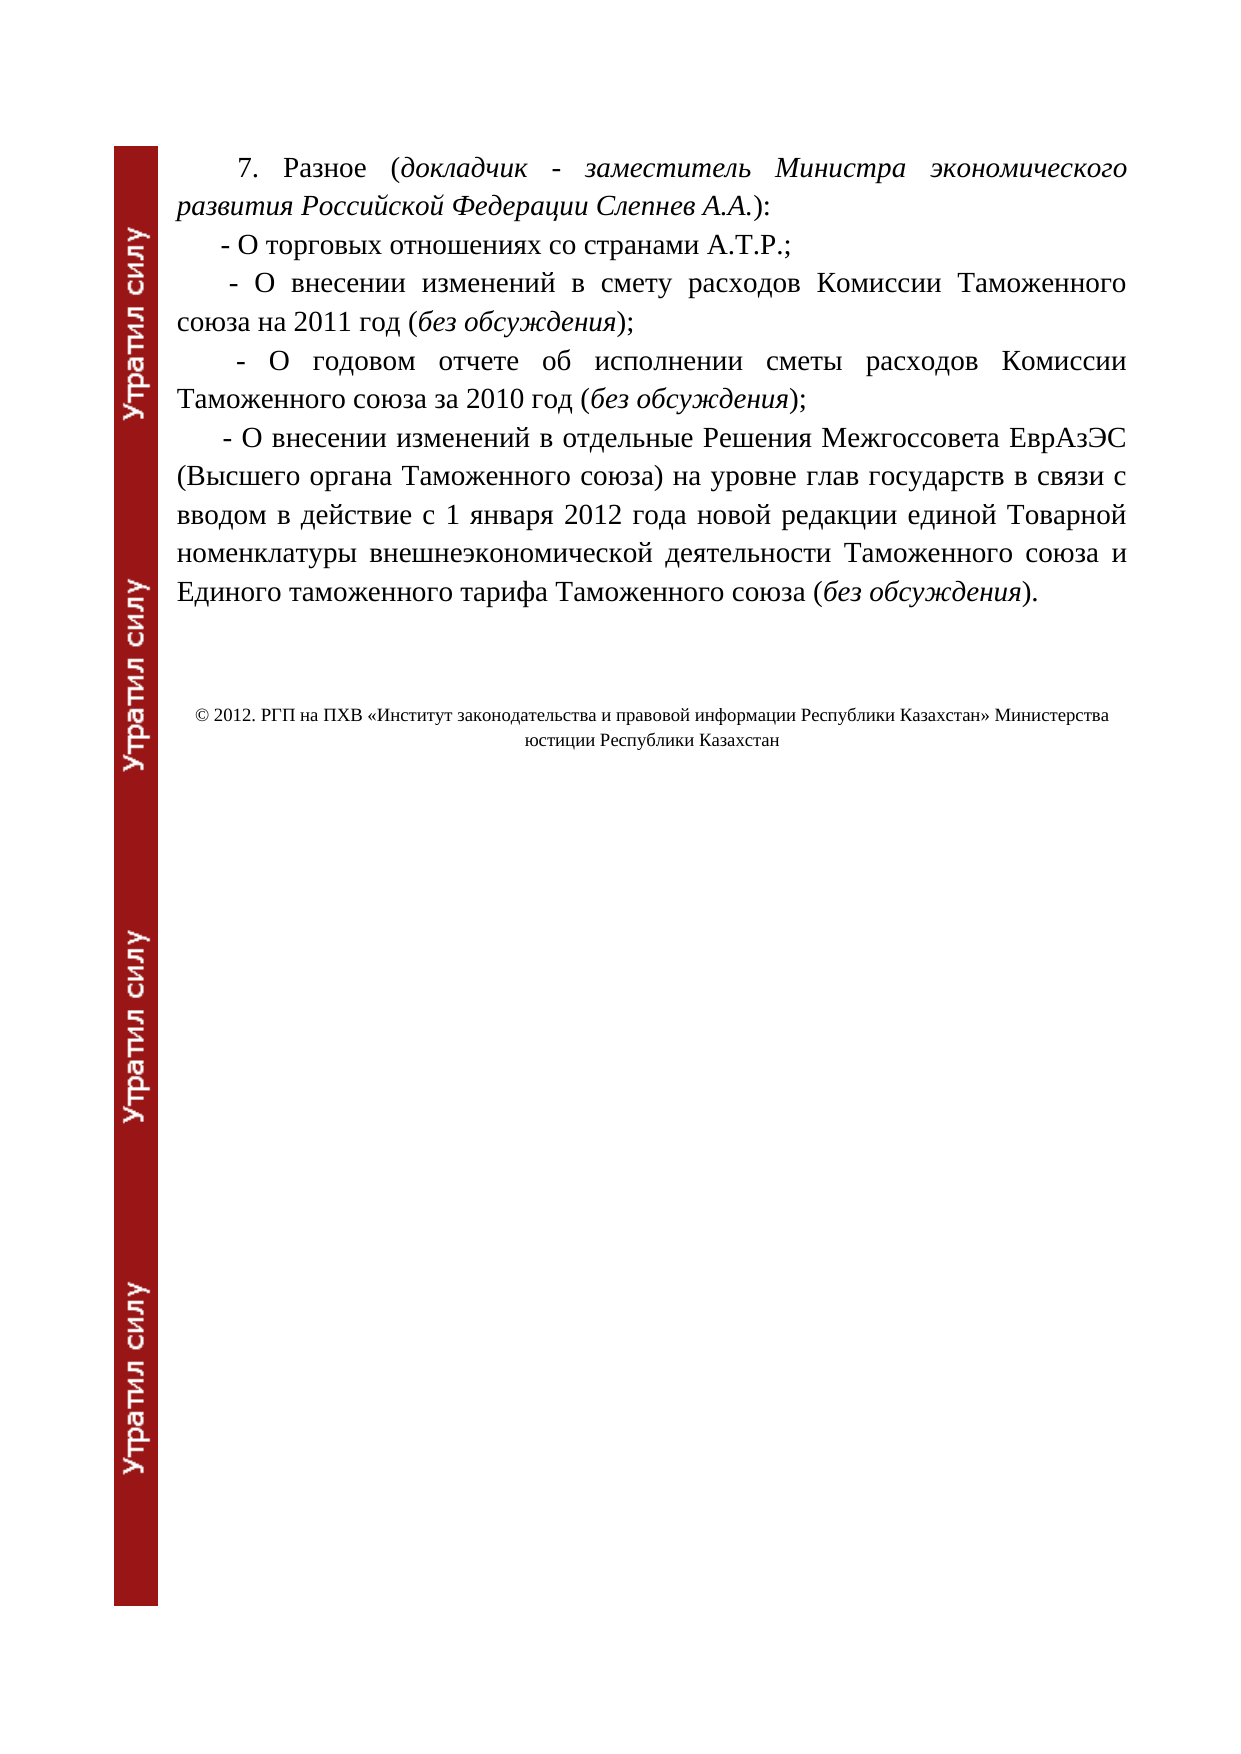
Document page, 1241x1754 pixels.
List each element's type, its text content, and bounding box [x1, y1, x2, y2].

picture [114, 751, 158, 1606]
picture [114, 146, 158, 150]
text 7. Разное (докладчик - заместитель Министра экономического развития Российской Федерации Слепнев А.А.): [112, 150, 1128, 222]
text - О внесении изменений в смету расходов Комиссии Таможенного союза на 2011 год (без обсуждения); [112, 266, 1128, 338]
picture [114, 415, 158, 420]
picture [114, 338, 158, 343]
text - О внесении изменений в отдельные Решения Межгоссовета ЕврАзЭС (Высшего органа Таможенного союза) на уровне глав государств в связи с вводом в действие с 1 января 2012 года новой редакции единой Товарной номенклатуры внешнеэкономической деятельности Таможенного союза и Единого таможенного тарифа Таможенного союза (без обсуждения). [112, 420, 1128, 607]
text - О годовом отчете об исполнении сметы расходов Комиссии Таможенного союза за 2010 год (без обсуждения); [112, 343, 1128, 415]
text © 2012. РГП на ПХВ «Институт законодательства и правовой информации Республики Казахстан» Министерства юстиции Республики Казахстан [112, 704, 1128, 751]
picture [114, 261, 158, 266]
text - О торговых отношениях со странами А.Т.Р.; [112, 227, 1128, 261]
picture [114, 607, 158, 704]
picture [114, 222, 158, 227]
